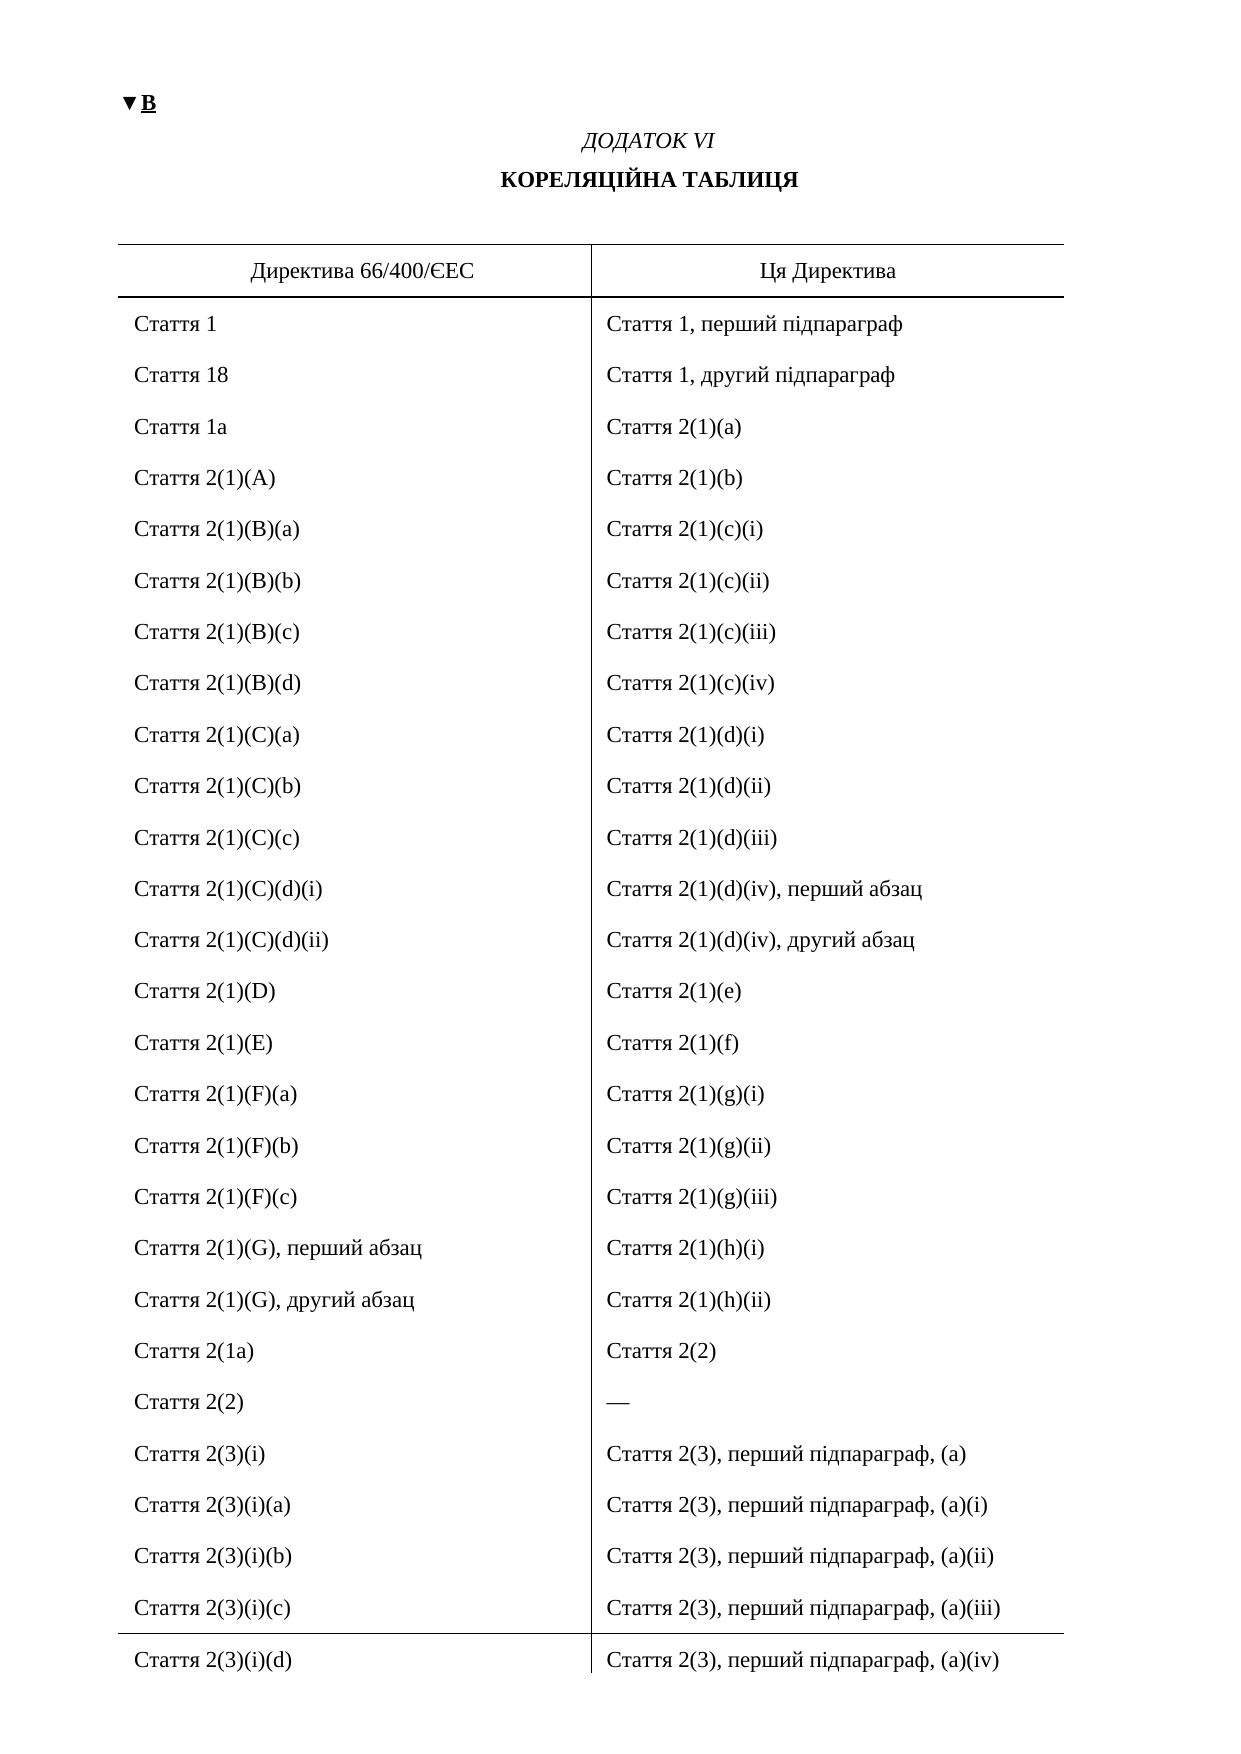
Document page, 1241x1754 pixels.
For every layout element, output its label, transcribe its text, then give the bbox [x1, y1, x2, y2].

table_cell Стаття 2(1)(F)(c) [118, 1171, 591, 1222]
table_header Ця Директива [592, 245, 1064, 296]
table_cell Стаття 2(1)(F)(a) [118, 1068, 591, 1119]
text ДОДАТОК VІ [118, 127, 1181, 154]
table_cell Стаття 2(1)(C)(a) [118, 708, 591, 760]
table_cell Стаття 1 [118, 298, 591, 349]
table_cell Стаття 2(3)(i) [118, 1427, 591, 1479]
table_cell Стаття 2(1)(g)(i) [592, 1068, 1064, 1119]
table_cell Стаття 2(3)(i)(c) [118, 1581, 591, 1633]
table_cell Стаття 2(1)(d)(iv), другий абзац [592, 914, 1064, 965]
table_cell Стаття 2(1)(f) [592, 1016, 1064, 1068]
table_cell Стаття 2(1)(G), другий абзац [118, 1273, 591, 1324]
table_cell Стаття 2(1)(g)(ii) [592, 1119, 1064, 1171]
table_cell Стаття 1а [118, 400, 591, 452]
table_cell Стаття 2(3), перший підпараграф, (a) [592, 1427, 1064, 1479]
table_cell Стаття 2(1)(e) [592, 965, 1064, 1016]
table_cell Стаття 2(1)(d)(i) [592, 708, 1064, 760]
table_cell Стаття 2(3)(i)(b) [118, 1530, 591, 1581]
table_cell Стаття 2(1)(h)(i) [592, 1222, 1064, 1273]
table_cell Стаття 2(1)(C)(d)(ii) [118, 914, 591, 965]
table_cell Стаття 2(1)(А) [118, 452, 591, 503]
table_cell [592, 1634, 1064, 1673]
table_cell Стаття 2(1)(D) [118, 965, 591, 1016]
table_cell Стаття 2(1)(c)(iv) [592, 657, 1064, 708]
table_cell Стаття 2(3), перший підпараграф, (a)(іі) [592, 1530, 1064, 1581]
table_cell Стаття 2(2) [118, 1376, 591, 1427]
table_cell Стаття 2(3), перший підпараграф, (a)(і) [592, 1479, 1064, 1530]
table_cell Стаття 2(1)(c)(i) [592, 503, 1064, 554]
table_cell Стаття 2(1)(C)(c) [118, 811, 591, 862]
table_cell Стаття 2(1)(g)(iii) [592, 1171, 1064, 1222]
table_cell Стаття 2(1)(b) [592, 452, 1064, 503]
table_cell Стаття 1, другий підпараграф [592, 349, 1064, 400]
table_cell Стаття 2(1)(Е) [118, 1016, 591, 1068]
table_cell Стаття 2(1)(C)(d)(i) [118, 863, 591, 914]
table_cell Стаття 2(1)(c)(ii) [592, 554, 1064, 606]
table_header Директива 66/400/ЄЕС [118, 245, 591, 296]
table_cell Стаття 2(1)(F)(b) [118, 1119, 591, 1171]
table_cell Стаття 2(1)(B)(d) [118, 657, 591, 708]
table_cell Стаття 2(2) [592, 1325, 1064, 1376]
table_cell Стаття 2(1)(c)(iii) [592, 606, 1064, 657]
text КОРЕЛЯЦІЙНА ТАБЛИЦЯ [118, 166, 1181, 193]
table_cell Стаття 18 [118, 349, 591, 400]
table_cell — [592, 1376, 1064, 1427]
table_cell Стаття 2(1)(G), перший абзац [118, 1222, 591, 1273]
table_cell Стаття 2(1)(C)(b) [118, 760, 591, 811]
table_cell Стаття 2(1)(d)(ii) [592, 760, 1064, 811]
table_cell Стаття 2(1)(d)(iii) [592, 811, 1064, 862]
table_cell Стаття 1, перший підпараграф [592, 298, 1064, 349]
table_cell Стаття 2(1)(B)(a) [118, 503, 591, 554]
table_cell Стаття 2(1)(B)(b) [118, 554, 591, 606]
text ▼B [118, 89, 1181, 115]
table_cell Стаття 2(3)(i)(a) [118, 1479, 591, 1530]
table_cell Стаття 2(1)(a) [592, 400, 1064, 452]
table_cell Стаття 2(1)(h)(ii) [592, 1273, 1064, 1324]
table_cell Стаття 2(3), перший підпараграф, (a)(ііі) [592, 1581, 1064, 1633]
table_cell Стаття 2(1a) [118, 1325, 591, 1376]
table_cell Стаття 2(3)(i)(d) [118, 1634, 591, 1673]
table_cell Стаття 2(1)(d)(iv), перший абзац [592, 863, 1064, 914]
table_cell Стаття 2(1)(B)(c) [118, 606, 591, 657]
